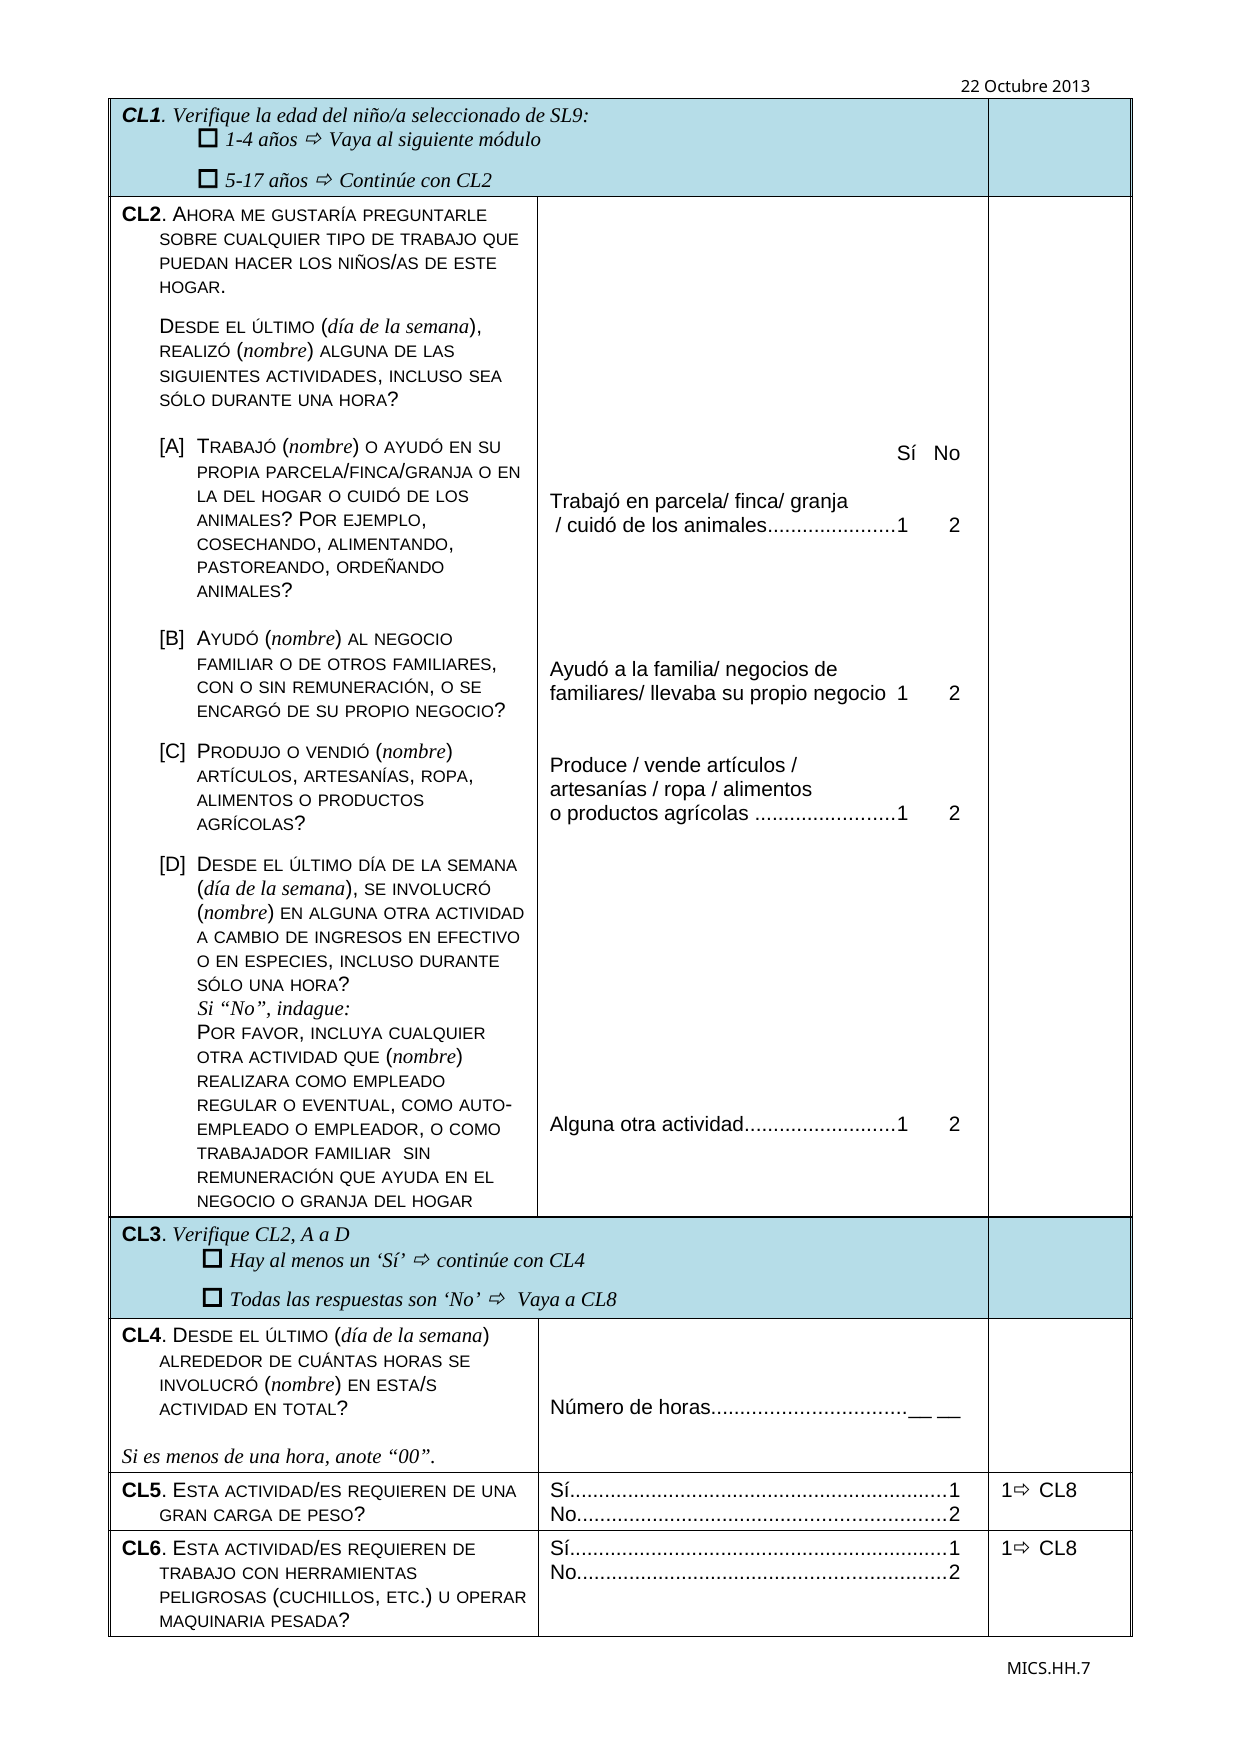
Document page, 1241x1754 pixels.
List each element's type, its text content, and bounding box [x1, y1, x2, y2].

table_cell [989, 99, 1130, 196]
table_cell [989, 1319, 1130, 1472]
table_cell Sí No Trabajó en parcela/ finca/ granja / cuidó de los animales 1 2 Ayudó a la familia/ negocios de familiares/ llevaba su propio negocio 1 2 Produce / vende artículos / artesanías / ropa / alimentos o productos agrícolas 1 2 Alguna otra actividad 1 2 [538, 197, 988, 1216]
table_cell CL4. Desde el último (día de la semana) alrededor de cuántas horas se involucró (nombre) en esta/s actividad en total? Si es menos de una hora, anote “00”. [111, 1319, 538, 1472]
table_cell Sí. 1 No 2 [539, 1531, 988, 1636]
table_cell CL2. Ahora me gustaría preguntarle sobre cualquier tipo de trabajo que puedan hacer los niños/as de este hogar. Desde el último (día de la semana), realizó (nombre) alguna de las siguientes actividades, incluso sea sólo durante una hora? [A] Trabajó (nombre) o ayudó en su propia parcela/finca/granja o en la del hogar o cuidó de los animales? Por ejemplo, cosechando, alimentando, pastoreando, ordeñando animales? [B] Ayudó (nombre) al negocio familiar o de otros familiares, con o sin remuneración, o se encargó de su propio negocio? [C] Produjo o vendió (nombre) artículos, artesanías, ropa, alimentos o productos agrícolas? [D] Desde el último día de la semana (día de la semana), se involucró (nombre) en alguna otra actividad a cambio de ingresos en efectivo o en especies, incluso durante sólo una hora? Si “No”, indague: Por favor, incluya cualquier otra actividad que (nombre) realizara como empleado regular o eventual, como auto-empleado o empleador, o como trabajador familiar sin remuneración que ayuda en el negocio o granja del hogar [111, 197, 537, 1216]
table_cell 1 CL8 [989, 1473, 1130, 1530]
table_cell Número de horas __ __ [539, 1319, 988, 1472]
table_cell Sí. 1 No 2 [539, 1473, 988, 1530]
table_cell CL3. Verifique CL2, A a D Hay al menos un ‘Sí’ continúe con CL4 Todas las respuestas son ‘No’ Vaya a CL8 [111, 1218, 988, 1318]
table_cell CL1. Verifique la edad del niño/a seleccionado de SL9: 1-4 años Vaya al siguiente módulo 5-17 años Continúe con CL2 [111, 99, 988, 196]
table_cell CL5. Esta actividad/es requieren de una gran carga de peso? [111, 1473, 538, 1530]
table_cell [989, 1218, 1130, 1318]
table_cell 1 CL8 [989, 1531, 1130, 1636]
table_cell [989, 197, 1130, 1216]
table_cell CL6. Esta actividad/es requieren de trabajo con herramientas peligrosas (cuchillos, etc.) u operar maquinaria pesada? [111, 1531, 538, 1636]
